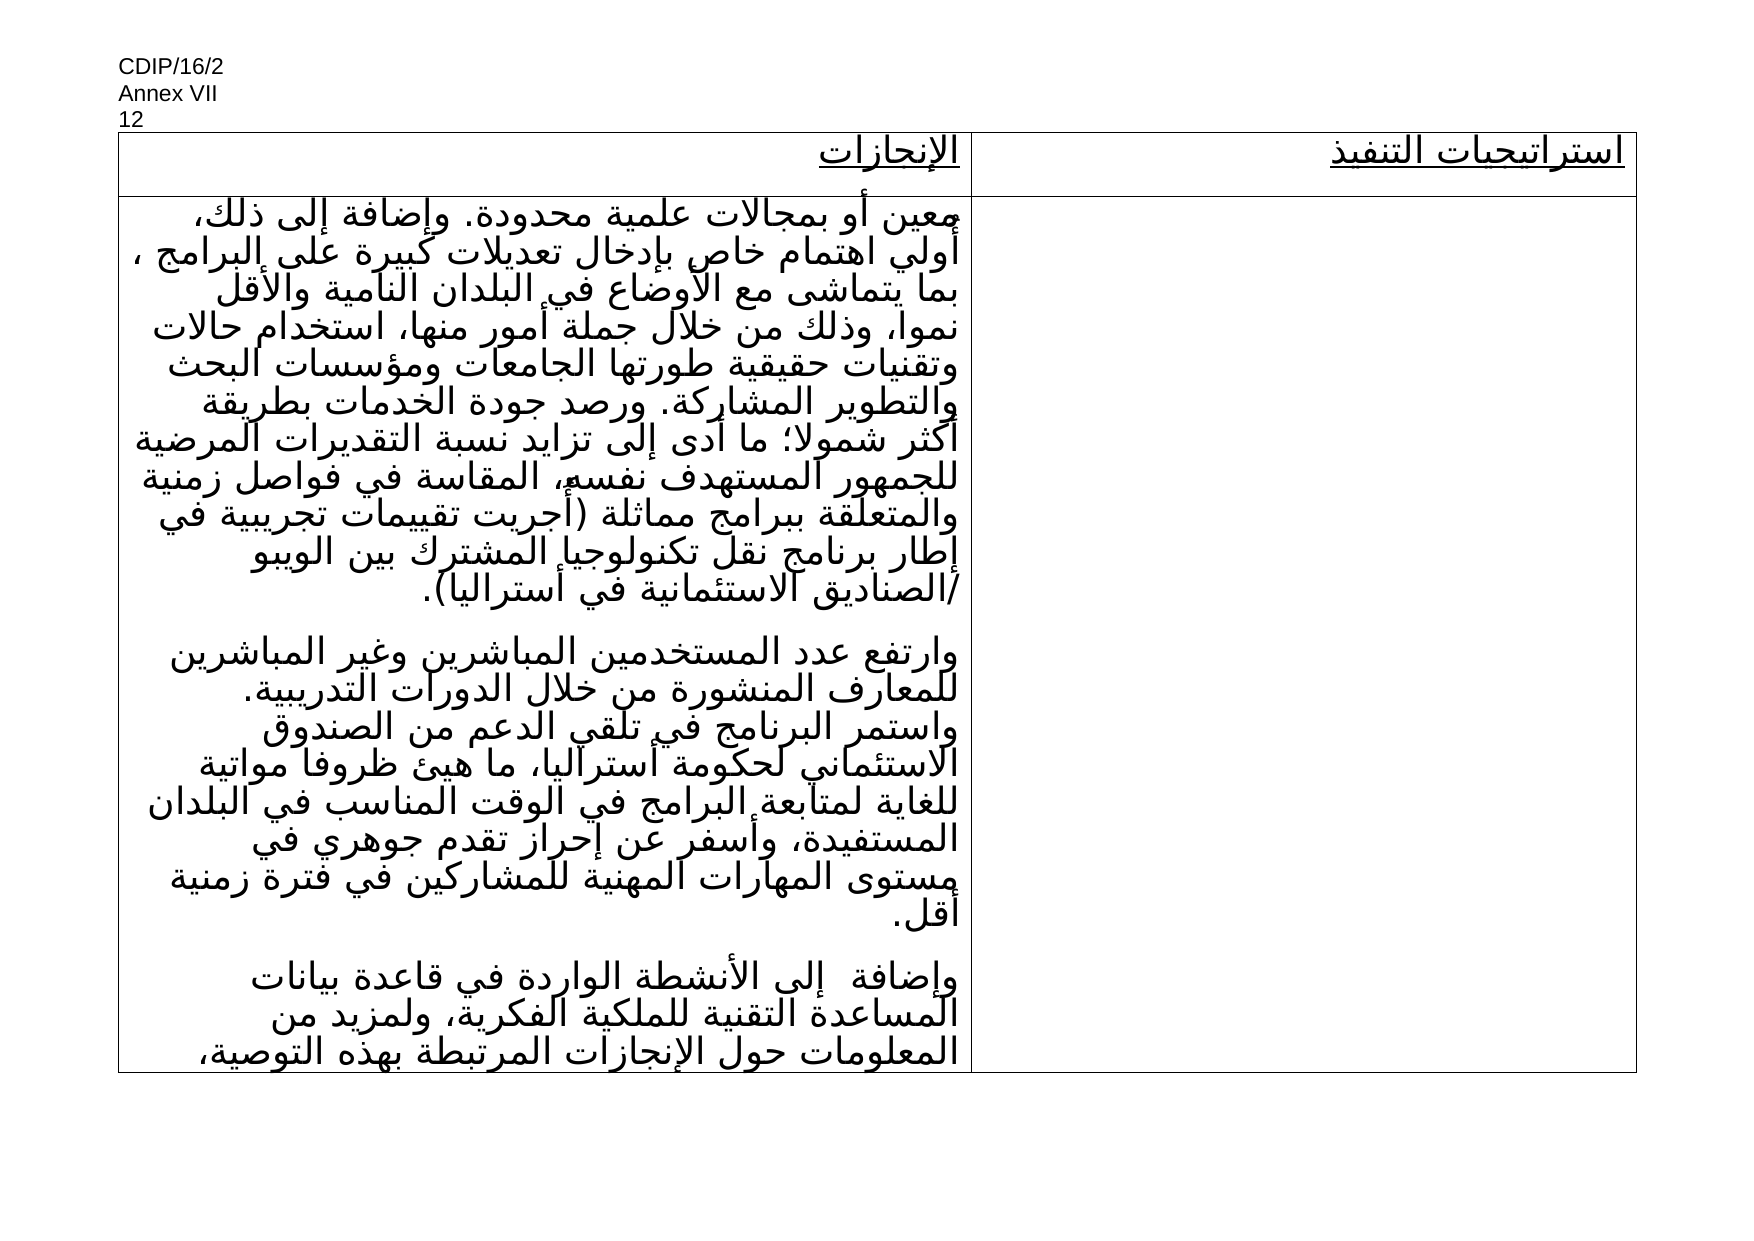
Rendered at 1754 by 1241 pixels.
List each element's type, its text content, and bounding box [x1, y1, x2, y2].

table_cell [119, 197, 971, 1072]
table_header استراتيجيات التنفيذ [972, 133, 1636, 196]
table_header الإنجازات [119, 133, 971, 196]
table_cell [972, 197, 1636, 1072]
